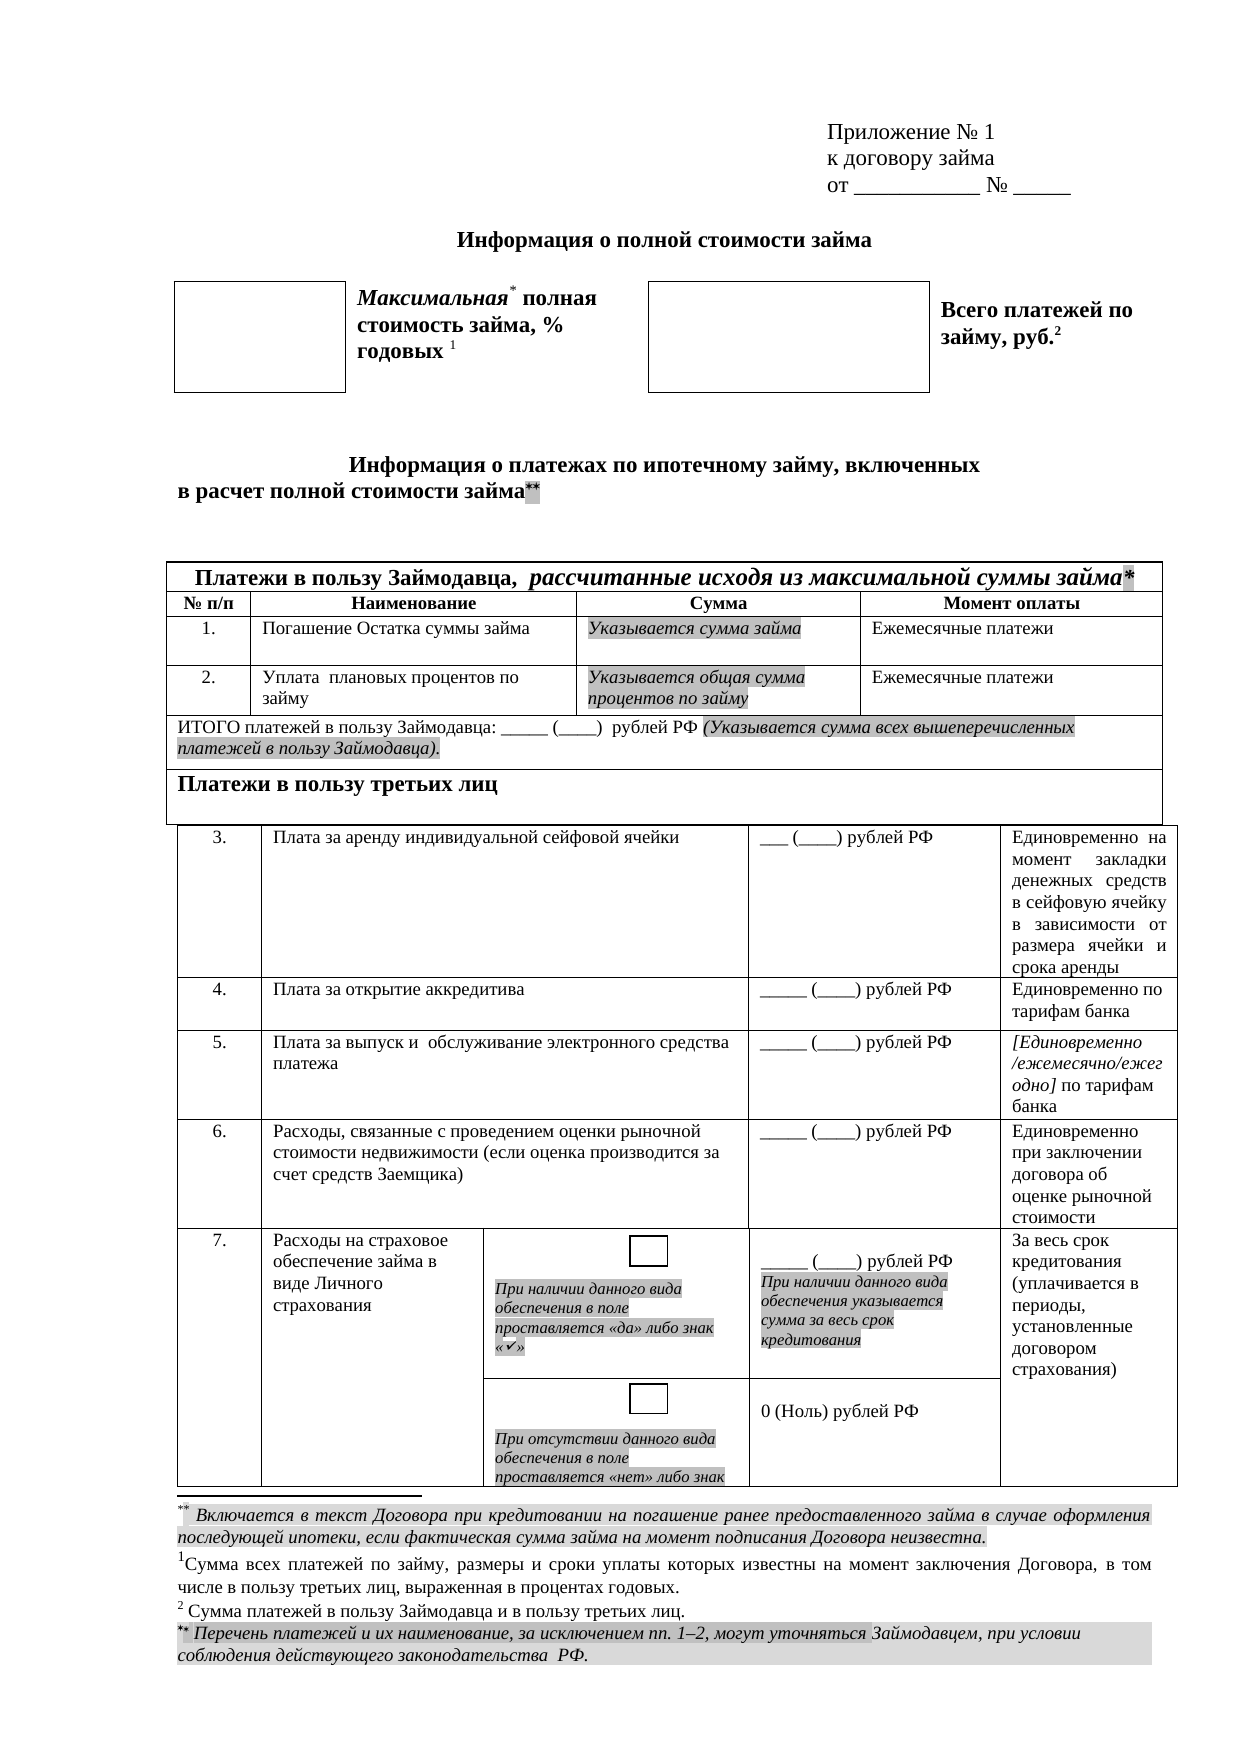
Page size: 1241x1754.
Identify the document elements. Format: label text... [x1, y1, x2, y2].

text от ___________ № _____ [827, 171, 1152, 197]
table_cell Ежемесячные платежи [861, 617, 1162, 665]
table_cell 6. [178, 1120, 261, 1228]
table_cell 5. [178, 1031, 261, 1119]
table_cell Момент оплаты [861, 592, 1162, 616]
table_cell За весь срок кредитования (уплачивается в периоды, установленные договором страхования) [1001, 1229, 1177, 1486]
table_cell [Единовременно /ежемесячно/ежегодно] по тарифам банка [1001, 1031, 1177, 1119]
table_header ___ (____) рублей РФ [749, 826, 1000, 977]
table_cell 1. [167, 617, 250, 665]
table_cell Расходы на страховое обеспечение займа в виде Личного страхования [262, 1229, 483, 1486]
table_cell ИТОГО платежей в пользу Займодавца: _____ (____) рублей РФ (Указывается сумма всех вышеперечисленных платежей в пользу Займодавца). [167, 716, 1162, 769]
table_cell При отсутствии данного вида обеспечения в поле проставляется «нет» либо знак «» [484, 1379, 749, 1486]
table_header 3. [178, 826, 261, 977]
table_cell № п/п [167, 592, 250, 616]
table_cell 7. [178, 1229, 261, 1486]
table_header Плата за аренду индивидуальной сейфовой ячейки [262, 826, 748, 977]
table_cell Уплата плановых процентов по займу [251, 666, 576, 715]
table_cell Указывается сумма займа [577, 617, 860, 665]
table_cell Наименование [251, 592, 576, 616]
table_cell Сумма [577, 592, 860, 616]
table_cell 2. [167, 666, 250, 715]
table_cell _____ (____) рублей РФ [749, 978, 1000, 1029]
table_cell Единовременно при заключении договора об оценке рыночной стоимости [1001, 1120, 1177, 1228]
table_cell Погашение Остатка суммы займа [251, 617, 576, 665]
table_cell Плата за выпуск и обслуживание электронного средства платежа [262, 1031, 748, 1119]
table_cell Указывается общая сумма процентов по займу [577, 666, 860, 715]
table_cell _____ (____) рублей РФ [749, 1031, 1000, 1119]
table_cell При наличии данного вида обеспечения в поле проставляется «да» либо знак «» [484, 1229, 749, 1377]
table_cell 4. [178, 978, 261, 1029]
table_cell Единовременно по тарифам банка [1001, 978, 1177, 1029]
text к договору займа [827, 144, 1152, 171]
table_cell Ежемесячные платежи [861, 666, 1162, 715]
table_cell Платежи в пользу третьих лиц [167, 770, 1162, 824]
table_header Информация о полной стоимости займа Информация о платежах по ипотечному займу, включенных в расчет полной стоимости займа [166, 197, 1163, 561]
table_cell 0 (Ноль) рублей РФ [750, 1379, 1000, 1486]
table_cell Платежи в пользу Займодавца, рассчитанные исходя из максимальной суммы займа* [167, 563, 1162, 591]
text Приложение № 1 [827, 118, 1122, 144]
table_cell Плата за открытие аккредитива [262, 978, 748, 1029]
table_cell _____ (____) рублей РФ [749, 1120, 1000, 1228]
table_cell Расходы, связанные с проведением оценки рыночной стоимости недвижимости (если оценка производится за счет средств Заемщика) [262, 1120, 748, 1228]
table_header Единовременно на момент закладки денежных средств в сейфовую ячейку в зависимости от размера ячейки и срока аренды [1001, 826, 1177, 977]
table_cell _____ (____) рублей РФ При наличии данного вида обеспечения указывается сумма за весь срок кредитования [750, 1229, 1000, 1377]
